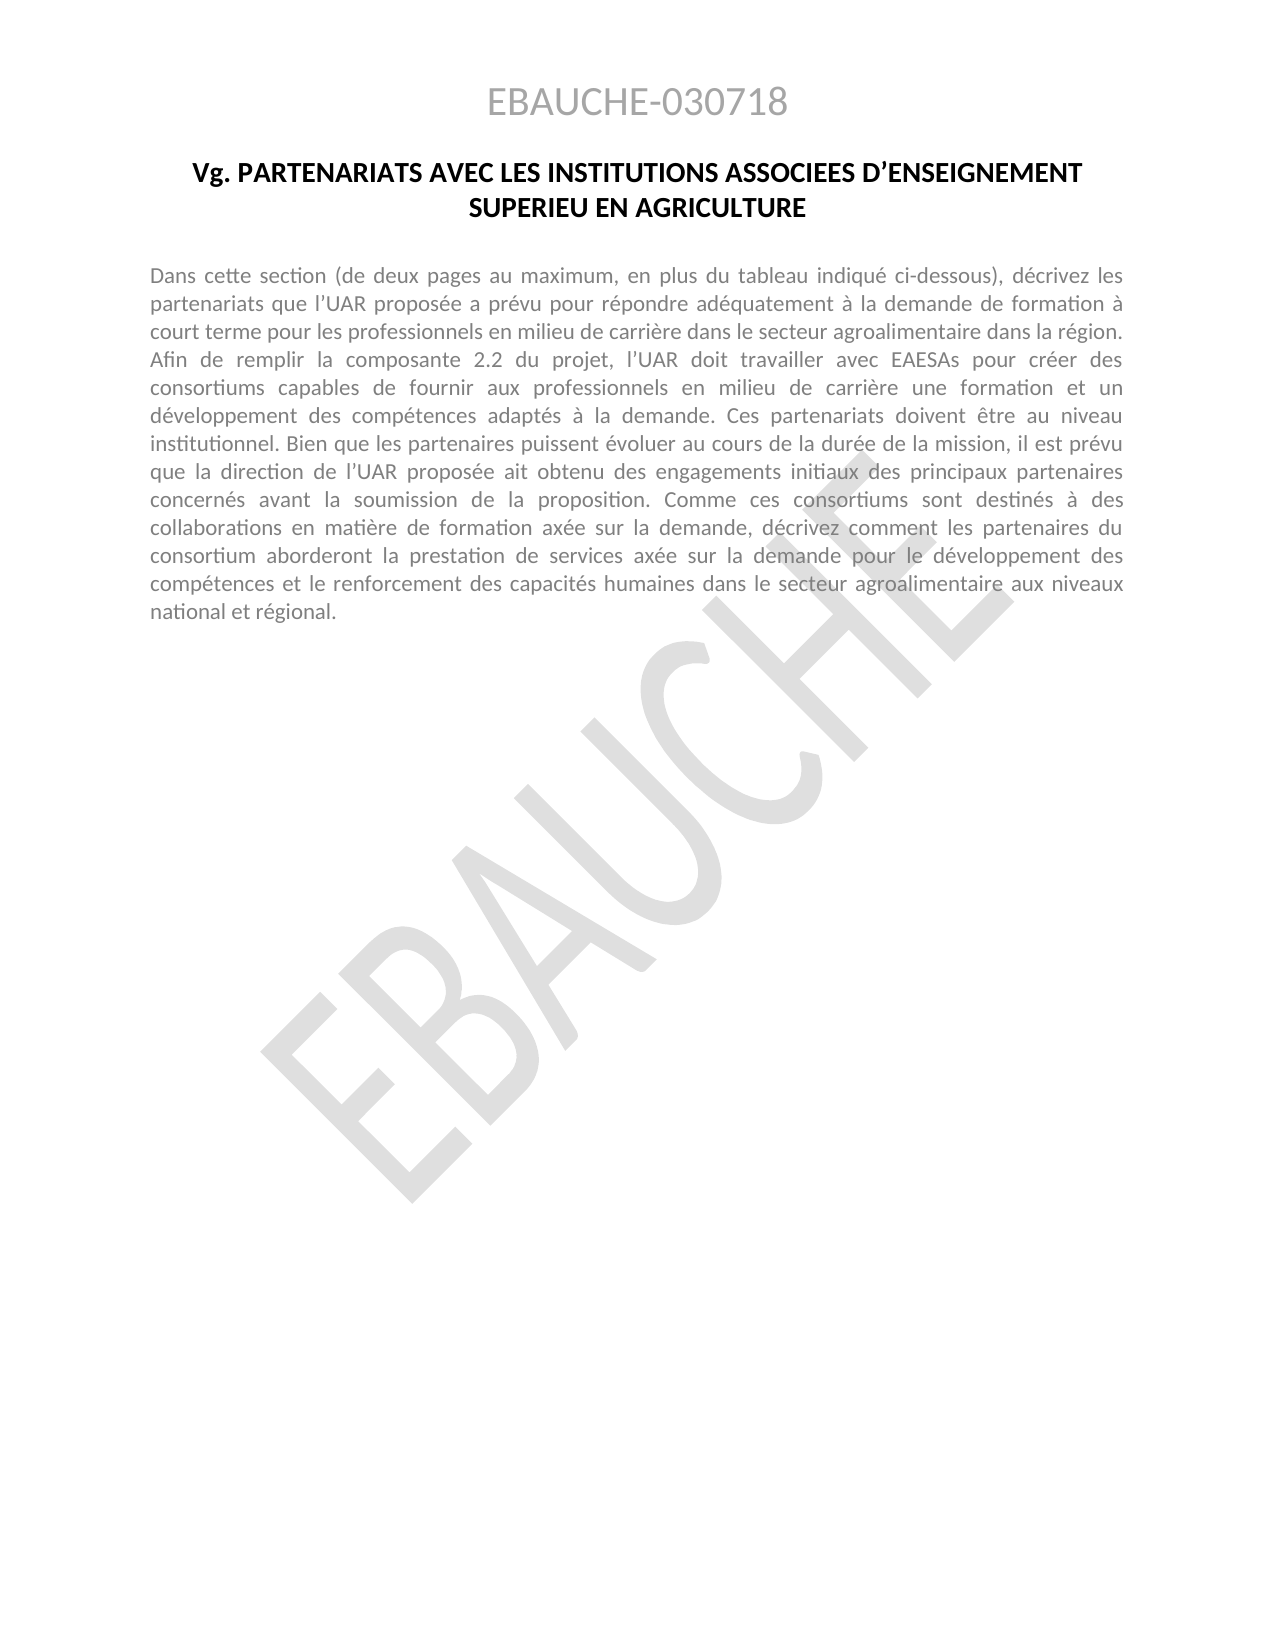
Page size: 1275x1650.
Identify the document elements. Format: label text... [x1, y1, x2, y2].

text Vg. PARTENARIATS AVEC LES INSTITUTIONS ASSOCIEES D’ENSEIGNEMENT SUPERIEU EN AGRICULTURE [150, 154, 1125, 225]
text Dans cette section (de deux pages au maximum, en plus du tableau indiqué ci-dessous), décrivez les partenariats que l’UAR proposée a prévu pour répondre adéquatement à la demande de formation à court terme pour les professionnels en milieu de carrière dans le secteur agroalimentaire dans la région. Afin de remplir la composante 2.2 du projet, l’UAR doit travailler avec EAESAs pour créer des consortiums capables de fournir aux professionnels en milieu de carrière une formation et un développement des compétences adaptés à la demande. Ces partenariats doivent être au niveau institutionnel. Bien que les partenaires puissent évoluer au cours de la durée de la mission, il est prévu que la direction de l’UAR proposée ait obtenu des engagements initiaux des principaux partenaires concernés avant la soumission de la proposition. Comme ces consortiums sont destinés à des collaborations en matière de formation axée sur la demande, décrivez comment les partenaires du consortium aborderont la prestation de services axée sur la demande pour le développement des compétences et le renforcement des capacités humaines dans le secteur agroalimentaire aux niveaux national et régional. [150, 261, 1125, 625]
